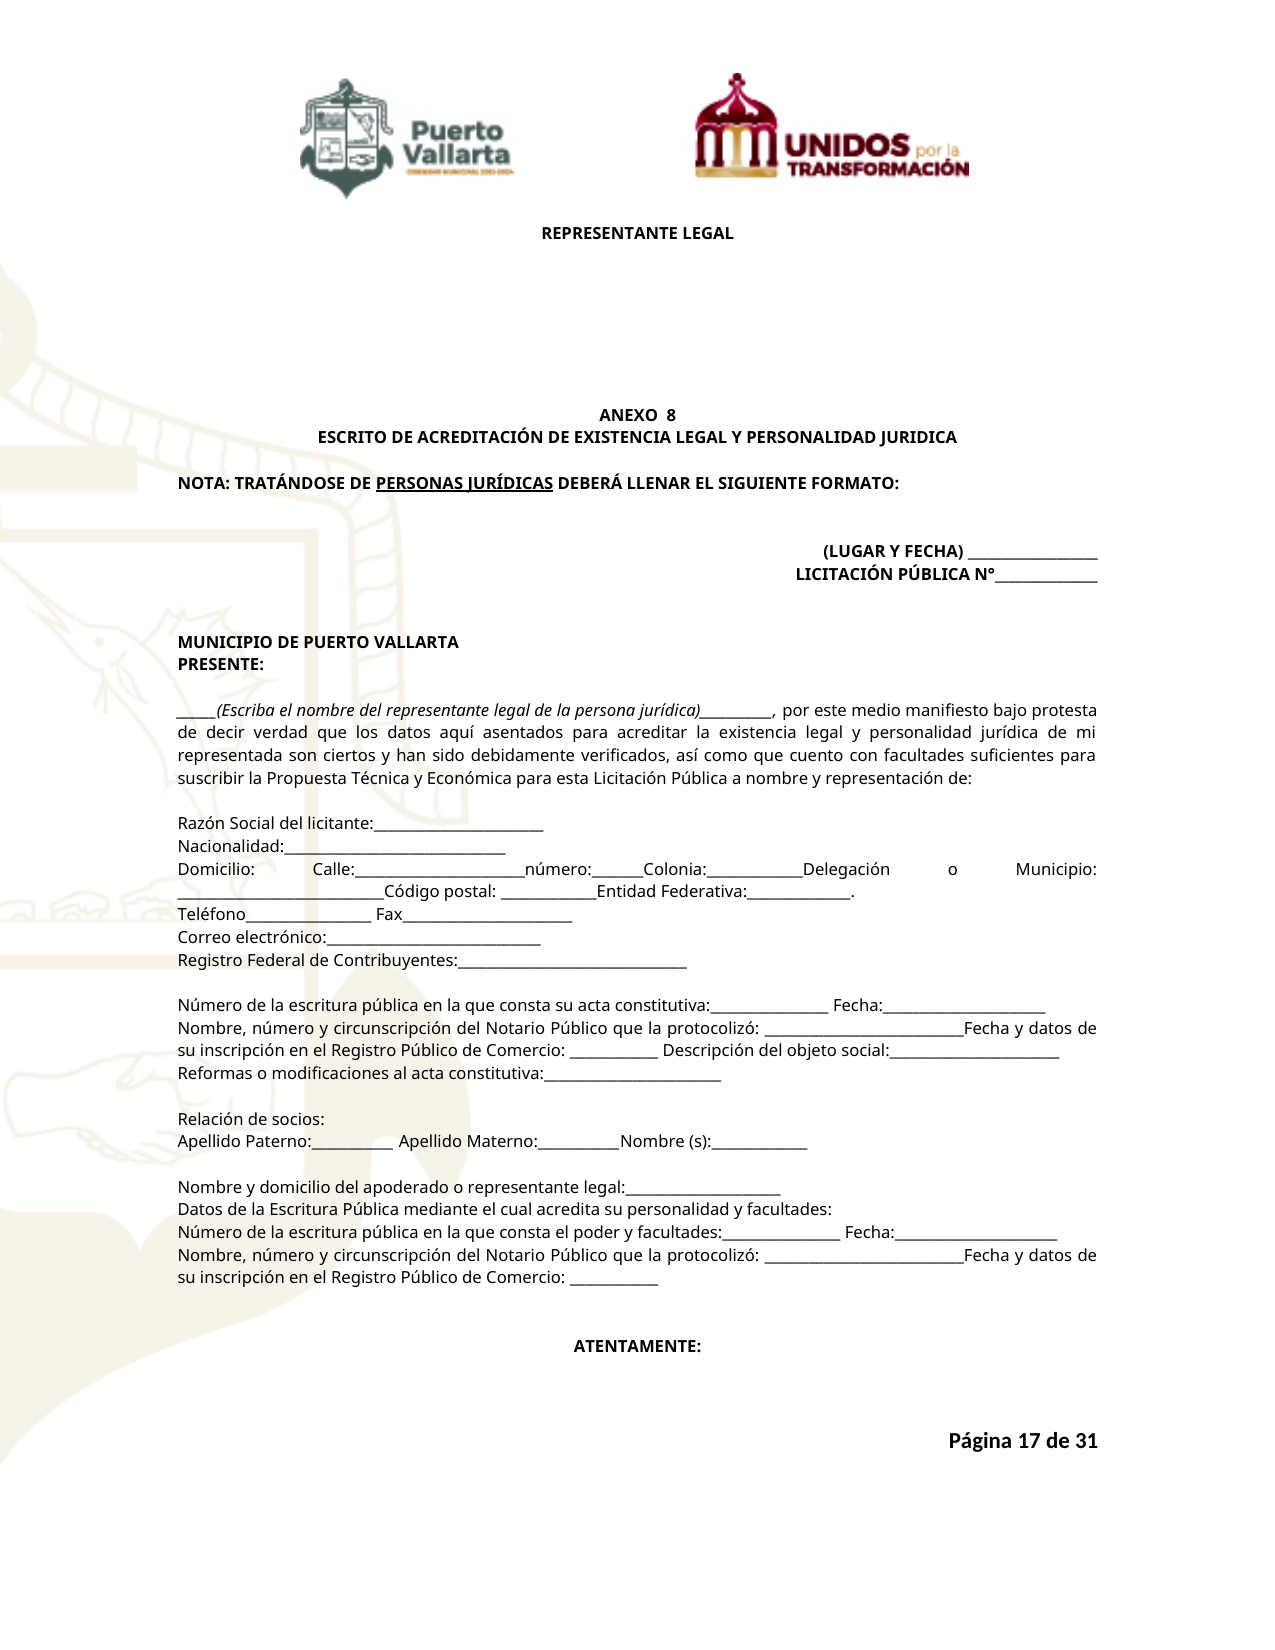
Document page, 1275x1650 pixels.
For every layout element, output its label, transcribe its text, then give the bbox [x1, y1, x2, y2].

text ______(Escriba el nombre del representante legal de la persona jurídica)___________, por este medio manifiesto bajo protesta de decir verdad que los datos aquí asentados para acreditar la existencia legal y personalidad jurídica de mi representada son ciertos y han sido debidamente verificados, así como que cuento con facultades suficientes para suscribir la Propuesta Técnica y Económica para esta Licitación Pública a nombre y representación de: [177, 698, 1098, 789]
text Teléfono_________________ Fax_______________________ [177, 903, 1098, 926]
text ESCRITO DE ACREDITACIÓN DE EXISTENCIA LEGAL Y PERSONALIDAD JURIDICA [177, 426, 1098, 449]
text PRESENTE: [177, 653, 1098, 676]
picture [0, 214, 474, 1564]
text REPRESENTANTE LEGAL [177, 222, 1098, 244]
text ANEXO 8 [177, 403, 1098, 426]
text (LUGAR Y FECHA) ___________________ [177, 539, 1098, 562]
picture [300, 73, 969, 199]
text Número de la escritura pública en la que consta su acta constitutiva:________________ Fecha:______________________ [177, 994, 1098, 1016]
text Nombre, número y circunscripción del Notario Público que la protocolizó: ___________________________Fecha y datos de su inscripción en el Registro Público de Comercio: ____________ [177, 1243, 1098, 1289]
text NOTA: TRATÁNDOSE DE PERSONAS JURÍDICAS DEBERÁ LLENAR EL SIGUIENTE FORMATO: [177, 471, 1098, 494]
text Registro Federal de Contribuyentes:_______________________________ [177, 948, 1098, 971]
text Nombre, número y circunscripción del Notario Público que la protocolizó: ___________________________Fecha y datos de su inscripción en el Registro Público de Comercio: ____________ Descripción del objeto social:_______________________ [177, 1016, 1098, 1062]
text Correo electrónico:_____________________________ [177, 926, 1098, 948]
text Domicilio: Calle:_______________________número:_______Colonia:_____________Delegación o Municipio: ____________________________Código postal: _____________Entidad Federativa:______________. [177, 857, 1098, 903]
text Relación de socios: [177, 1107, 1098, 1130]
text Apellido Paterno:___________ Apellido Materno:___________ Nombre (s):_____________ [177, 1130, 1098, 1153]
text Nacionalidad:______________________________ [177, 835, 1098, 857]
text Razón Social del licitante:_______________________ [177, 812, 1098, 835]
text ATENTAMENTE: [177, 1334, 1098, 1357]
text LICITACIÓN PÚBLICA N°_______________ [177, 562, 1098, 585]
text Reformas o modificaciones al acta constitutiva:________________________ [177, 1062, 1098, 1084]
text Número de la escritura pública en la que consta el poder y facultades:________________ Fecha:______________________ [177, 1221, 1098, 1243]
text Nombre y domicilio del apoderado o representante legal:_____________________ [177, 1175, 1098, 1198]
text Datos de la Escritura Pública mediante el cual acredita su personalidad y facultades: [177, 1198, 1098, 1221]
text MUNICIPIO DE PUERTO VALLARTA [177, 630, 1098, 653]
